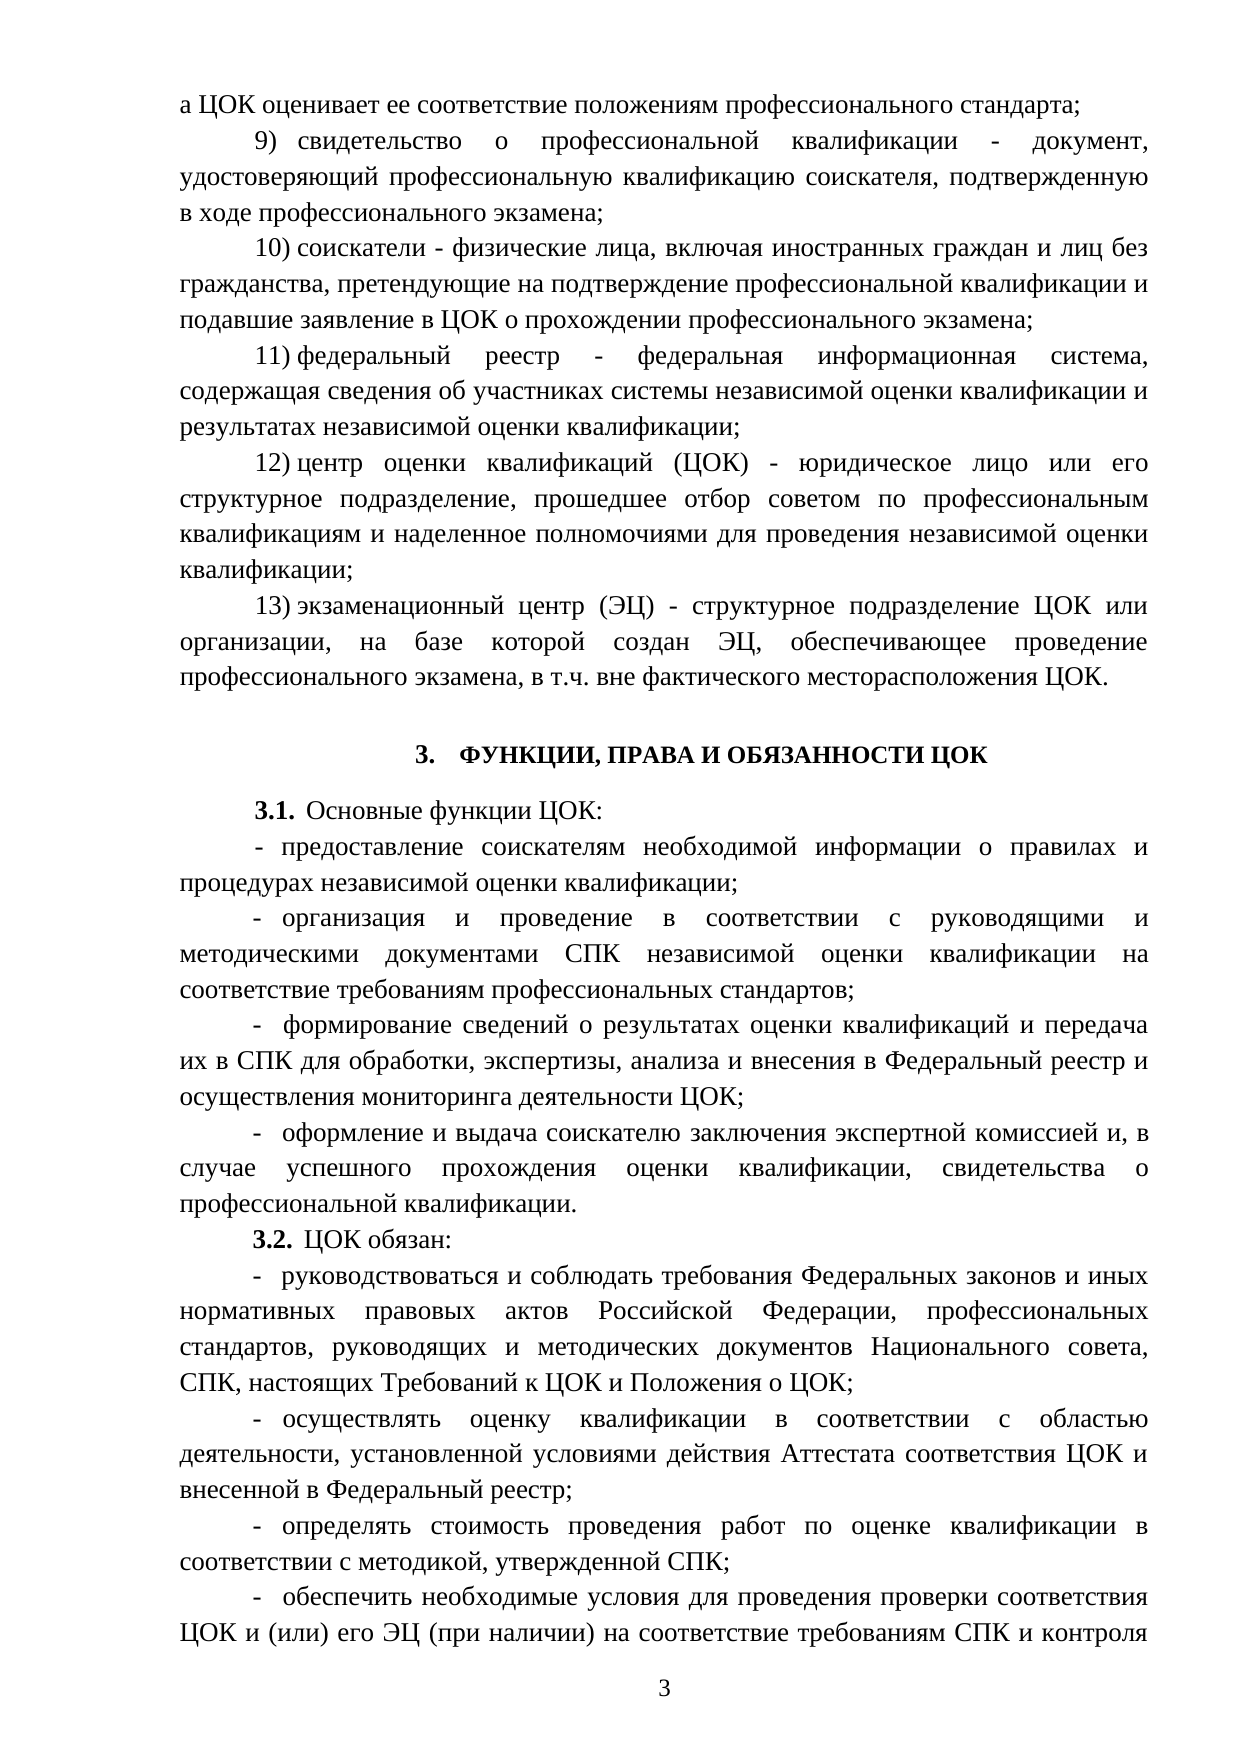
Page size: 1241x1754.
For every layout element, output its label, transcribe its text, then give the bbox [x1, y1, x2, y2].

list центр оценки квалификаций (ЦОК) - юридическое лицо или его структурное подразделение, прошедшее отбор советом по профессиональным квалификациям и наделенное полномочиями для проведения независимой оценки квалификации; [179, 446, 1149, 584]
list федеральный реестр - федеральная информационная система, содержащая сведения об участниках системы независимой оценки квалификации и результатах независимой оценки квалификации; [179, 339, 1149, 441]
list определять стоимость проведения работ по оценке квалификации в соответствии с методикой, утвержденной СПК; [179, 1509, 1149, 1576]
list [179, 1580, 1149, 1647]
list ЦОК обязан: [179, 1223, 1152, 1254]
list ФУНКЦИИ, ПРАВА И ОБЯЗАННОСТИ ЦОК [251, 738, 1152, 769]
list осуществлять оценку квалификации в соответствии с областью деятельности, установленной условиями действия Аттестата соответствия ЦОК и внесенной в Федеральный реестр; [179, 1402, 1149, 1504]
list предоставление соискателям необходимой информации о правилах и процедурах независимой оценки квалификации; [179, 830, 1149, 897]
list организация и проведение в соответствии с руководящими и методическими документами СПК независимой оценки квалификации на соответствие требованиям профессиональных стандартов; [179, 901, 1149, 1004]
list руководствоваться и соблюдать требования Федеральных законов и иных нормативных правовых актов Российской Федерации, профессиональных стандартов, руководящих и методических документов Национального совета, СПК, настоящих Требований к ЦОК и Положения о ЦОК; [179, 1259, 1149, 1397]
list оформление и выдача соискателю заключения экспертной комиссией и, в случае успешного прохождения оценки квалификации, свидетельства о профессиональной квалификации. [179, 1116, 1149, 1218]
list Основные функции ЦОК: [179, 794, 1152, 825]
list соискатели - физические лица, включая иностранных граждан и лиц без гражданства, претендующие на подтверждение профессиональной квалификации и подавшие заявление в ЦОК о прохождении профессионального экзамена; [179, 232, 1149, 334]
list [179, 89, 1149, 120]
list экзаменационный центр (ЭЦ) - структурное подразделение ЦОК или организации, на базе которой создан ЭЦ, обеспечивающее проведение профессионального экзамена, в т.ч. вне фактического месторасположения ЦОК. [179, 589, 1149, 691]
list формирование сведений о результатах оценки квалификаций и передача их в СПК для обработки, экспертизы, анализа и внесения в Федеральный реестр и осуществления мониторинга деятельности ЦОК; [179, 1009, 1149, 1111]
list свидетельство о профессиональной квалификации - документ, удостоверяющий профессиональную квалификацию соискателя, подтвержденную в ходе профессионального экзамена; [179, 124, 1149, 227]
